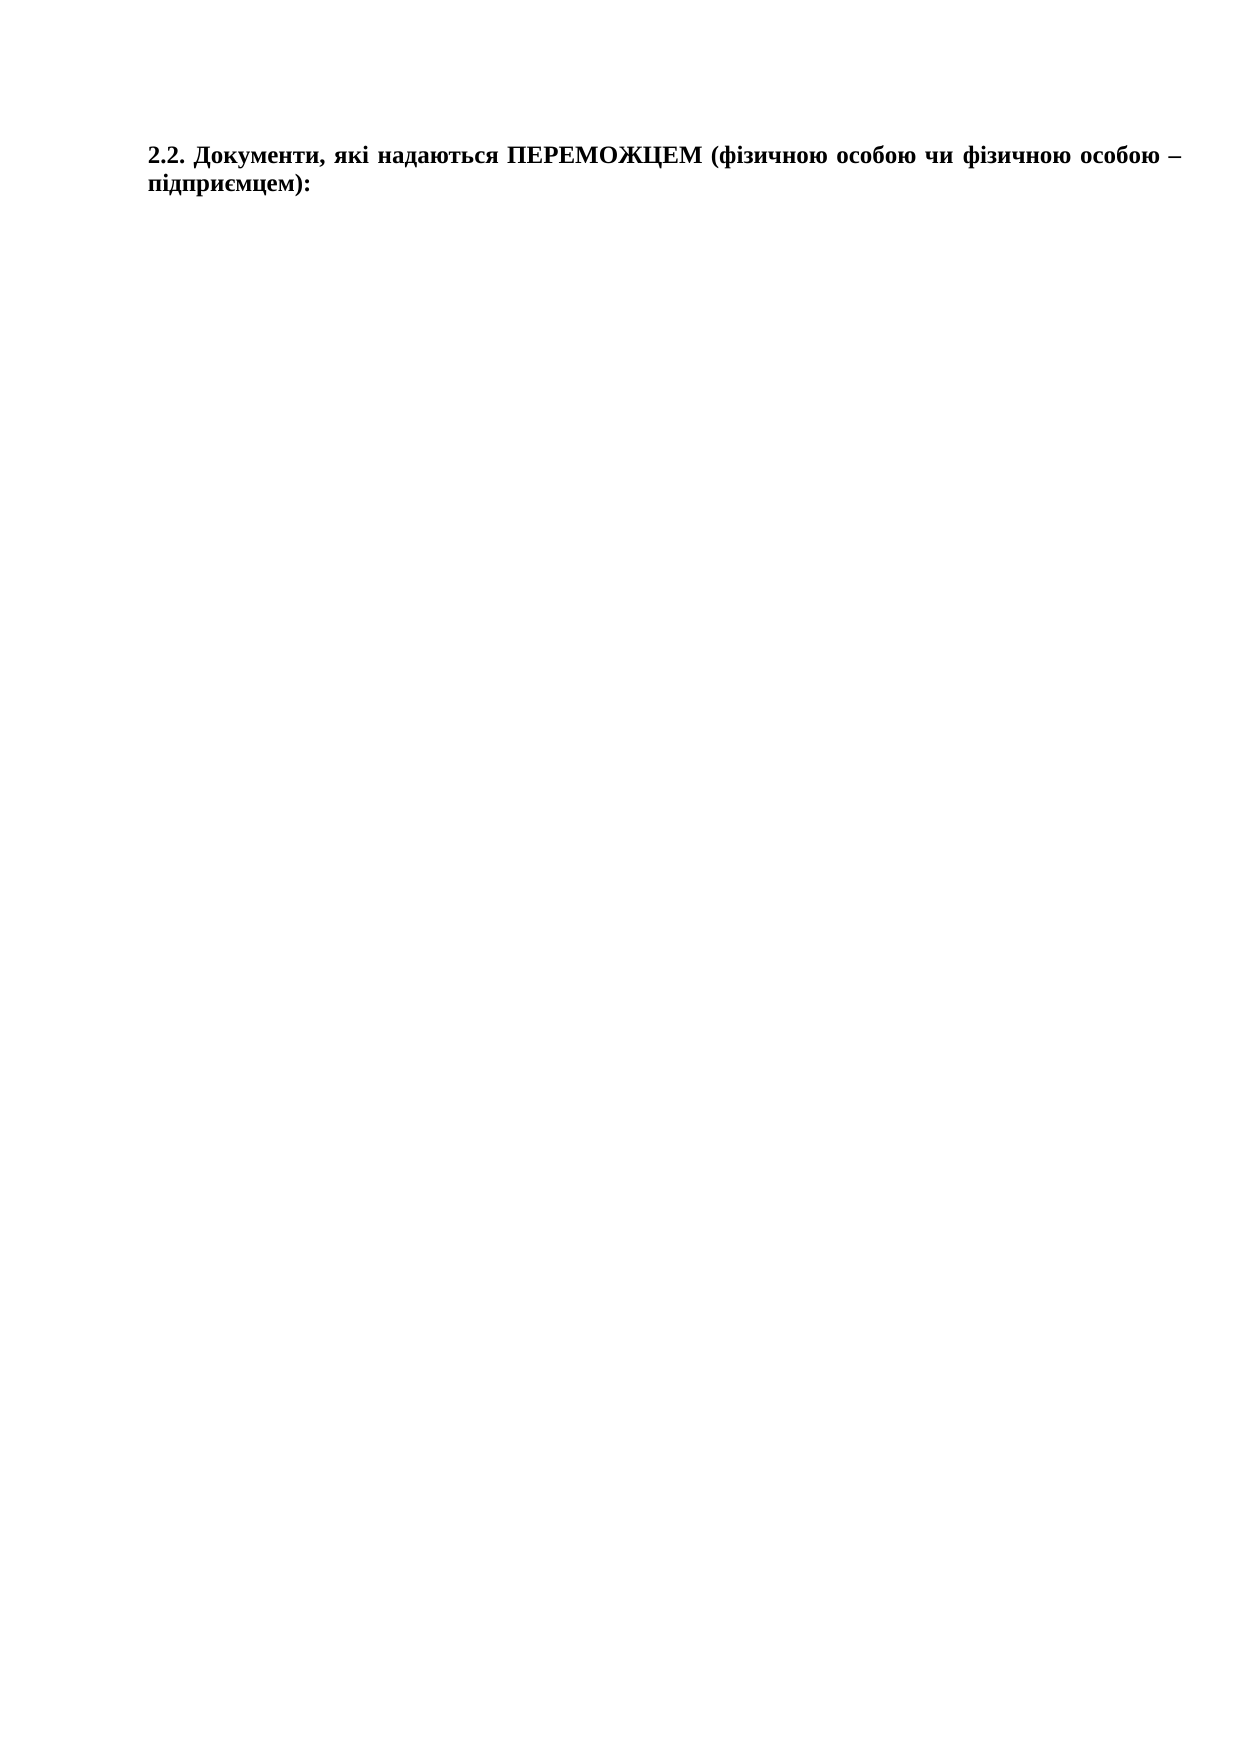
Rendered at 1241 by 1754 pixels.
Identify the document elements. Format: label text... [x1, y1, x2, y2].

text 2.2. Документи, які надаються ПЕРЕМОЖЦЕМ (фізичною особою чи фізичною особою – підприємцем): [148, 140, 1181, 197]
